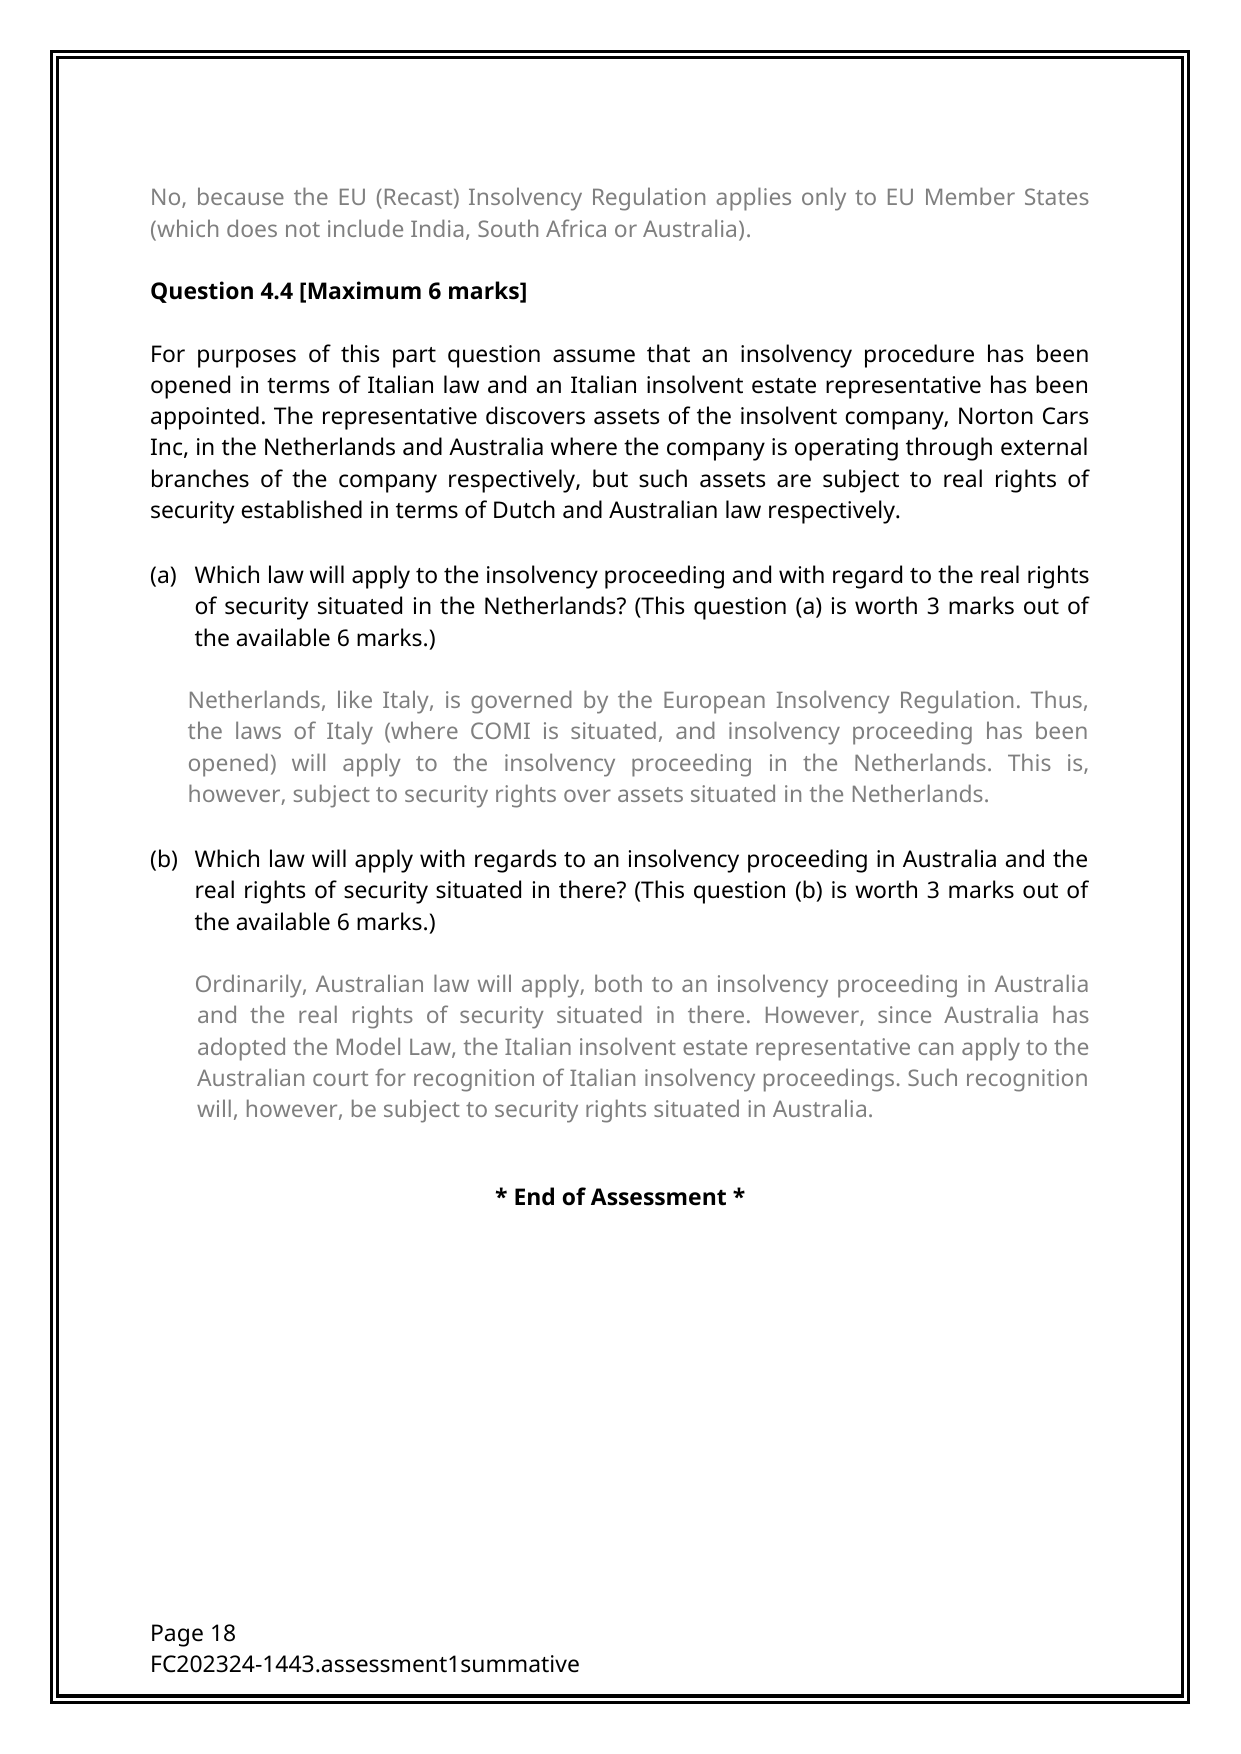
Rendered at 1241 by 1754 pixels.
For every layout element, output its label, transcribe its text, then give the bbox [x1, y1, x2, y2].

text Netherlands, like Italy, is governed by the European Insolvency Regulation. Thus, the laws of Italy (where COMI is situated, and insolvency proceeding has been opened) will apply to the insolvency proceeding in the Netherlands. This is, however, subject to security rights over assets situated in the Netherlands. [187, 684, 1090, 809]
text No, because the EU (Recast) Insolvency Regulation applies only to EU Member States (which does not include India, South Africa or Australia). [150, 181, 1090, 244]
text * End of Assessment * [150, 1181, 1090, 1212]
text Ordinarily, Australian law will apply, both to an insolvency proceeding in Australia and the real rights of security situated in there. However, since Australia has adopted the Model Law, the Italian insolvent estate representative can apply to the Australian court for recognition of Italian insolvency proceedings. Such recognition will, however, be subject to security rights situated in Australia. [194, 968, 1090, 1124]
list Which law will apply to the insolvency proceeding and with regard to the real rights of security situated in the Netherlands? (This question (a) is worth 3 marks out of the available 6 marks.) [150, 559, 1090, 653]
list Which law will apply with regards to an insolvency proceeding in Australia and the real rights of security situated in there? (This question (b) is worth 3 marks out of the available 6 marks.) [150, 843, 1090, 937]
text For purposes of this part question assume that an insolvency procedure has been opened in terms of Italian law and an Italian insolvent estate representative has been appointed. The representative discovers assets of the insolvent company, Norton Cars Inc, in the Netherlands and Australia where the company is operating through external branches of the company respectively, but such assets are subject to real rights of security established in terms of Dutch and Australian law respectively. [150, 337, 1090, 525]
text Question 4.4 [Maximum 6 marks] [150, 275, 1090, 306]
